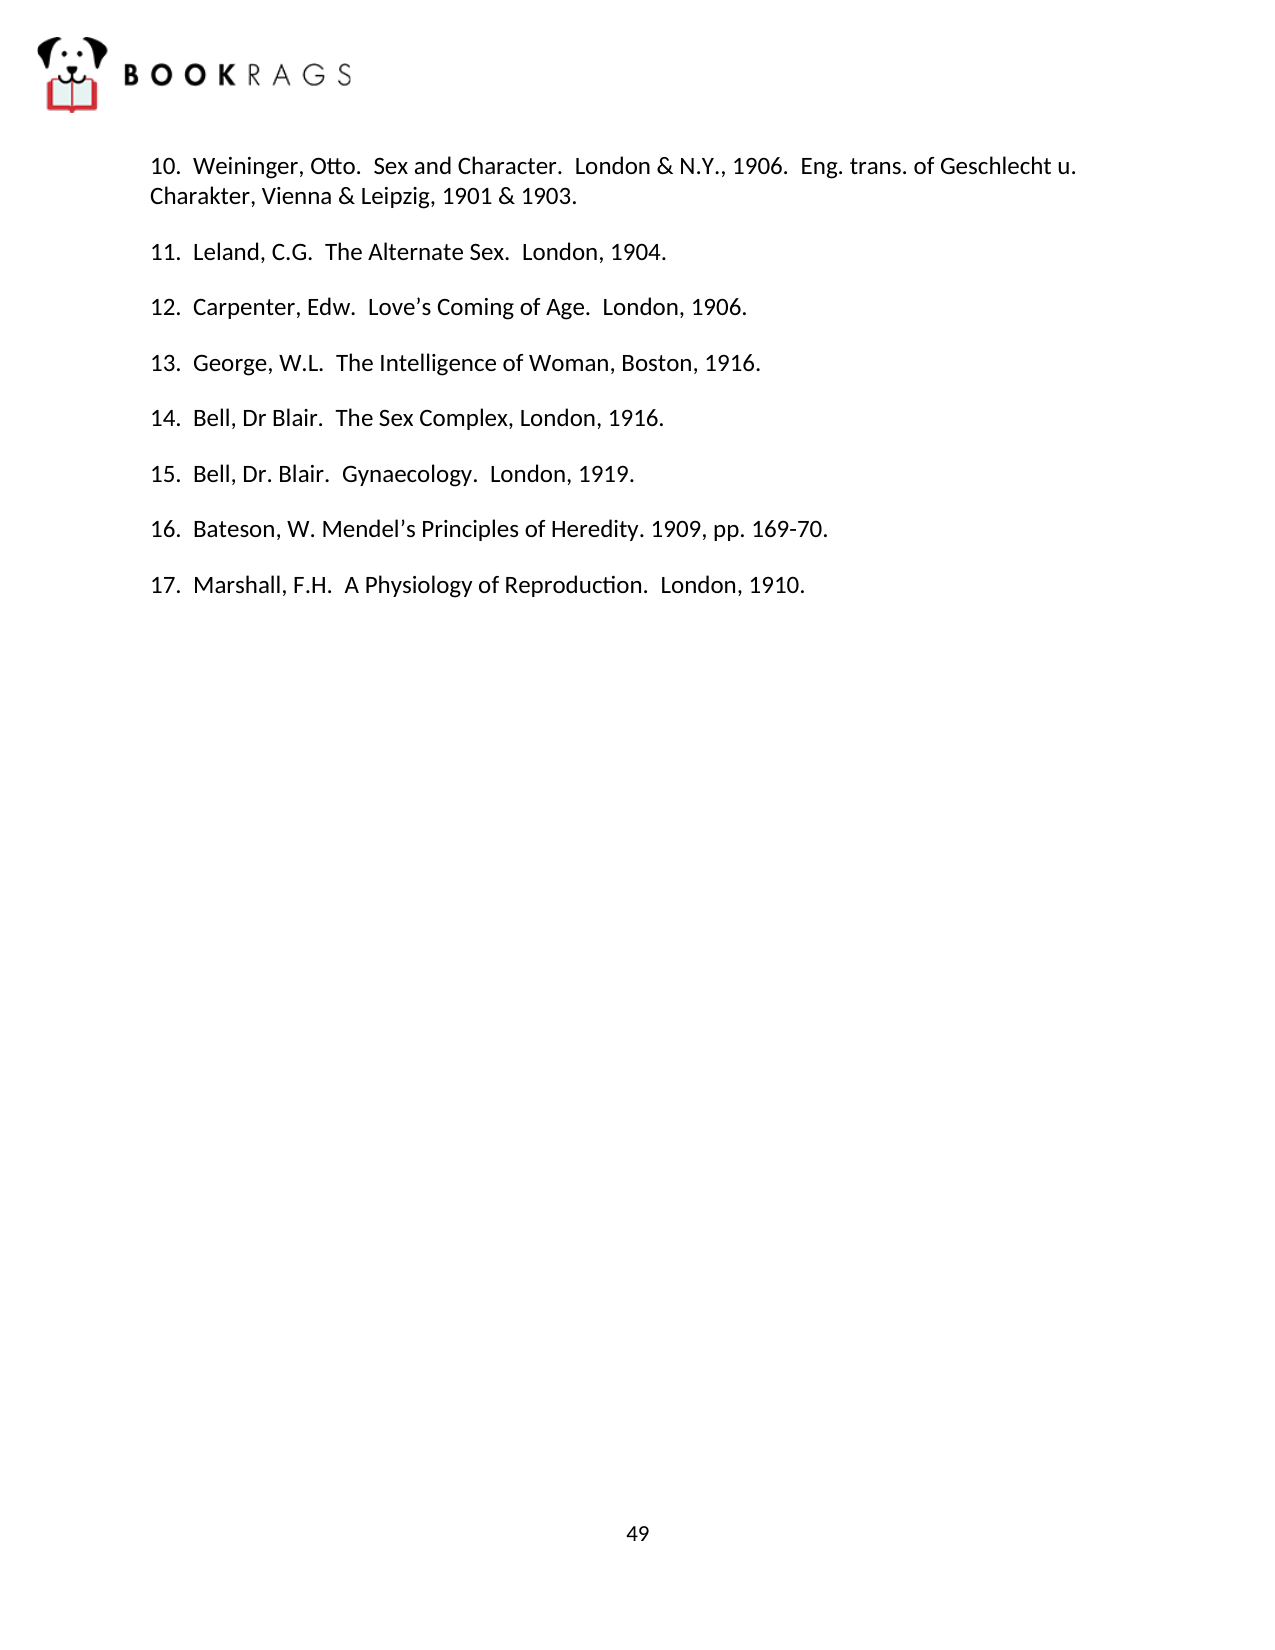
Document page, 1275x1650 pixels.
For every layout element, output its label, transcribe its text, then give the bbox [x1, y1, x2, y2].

text 16. Bateson, W. Mendel’s Principles of Heredity. 1909, pp. 169-70. [150, 514, 1125, 544]
text 13. George, W.L. The Intelligence of Woman, Boston, 1916. [150, 347, 1125, 378]
text 11. Leland, C.G. The Alternate Sex. London, 1904. [150, 236, 1125, 267]
text 12. Carpenter, Edw. Love’s Coming of Age. London, 1906. [150, 292, 1125, 322]
text 17. Marshall, F.H. A Physiology of Reproduction. London, 1910. [150, 569, 1125, 600]
picture [37, 37, 351, 113]
text 15. Bell, Dr. Blair. Gynaecology. London, 1919. [150, 458, 1125, 489]
text 10. Weininger, Otto. Sex and Character. London & N.Y., 1906. Eng. trans. of Geschlecht u. Charakter, Vienna & Leipzig, 1901 & 1903. [150, 150, 1125, 211]
text 14. Bell, Dr Blair. The Sex Complex, London, 1916. [150, 403, 1125, 433]
